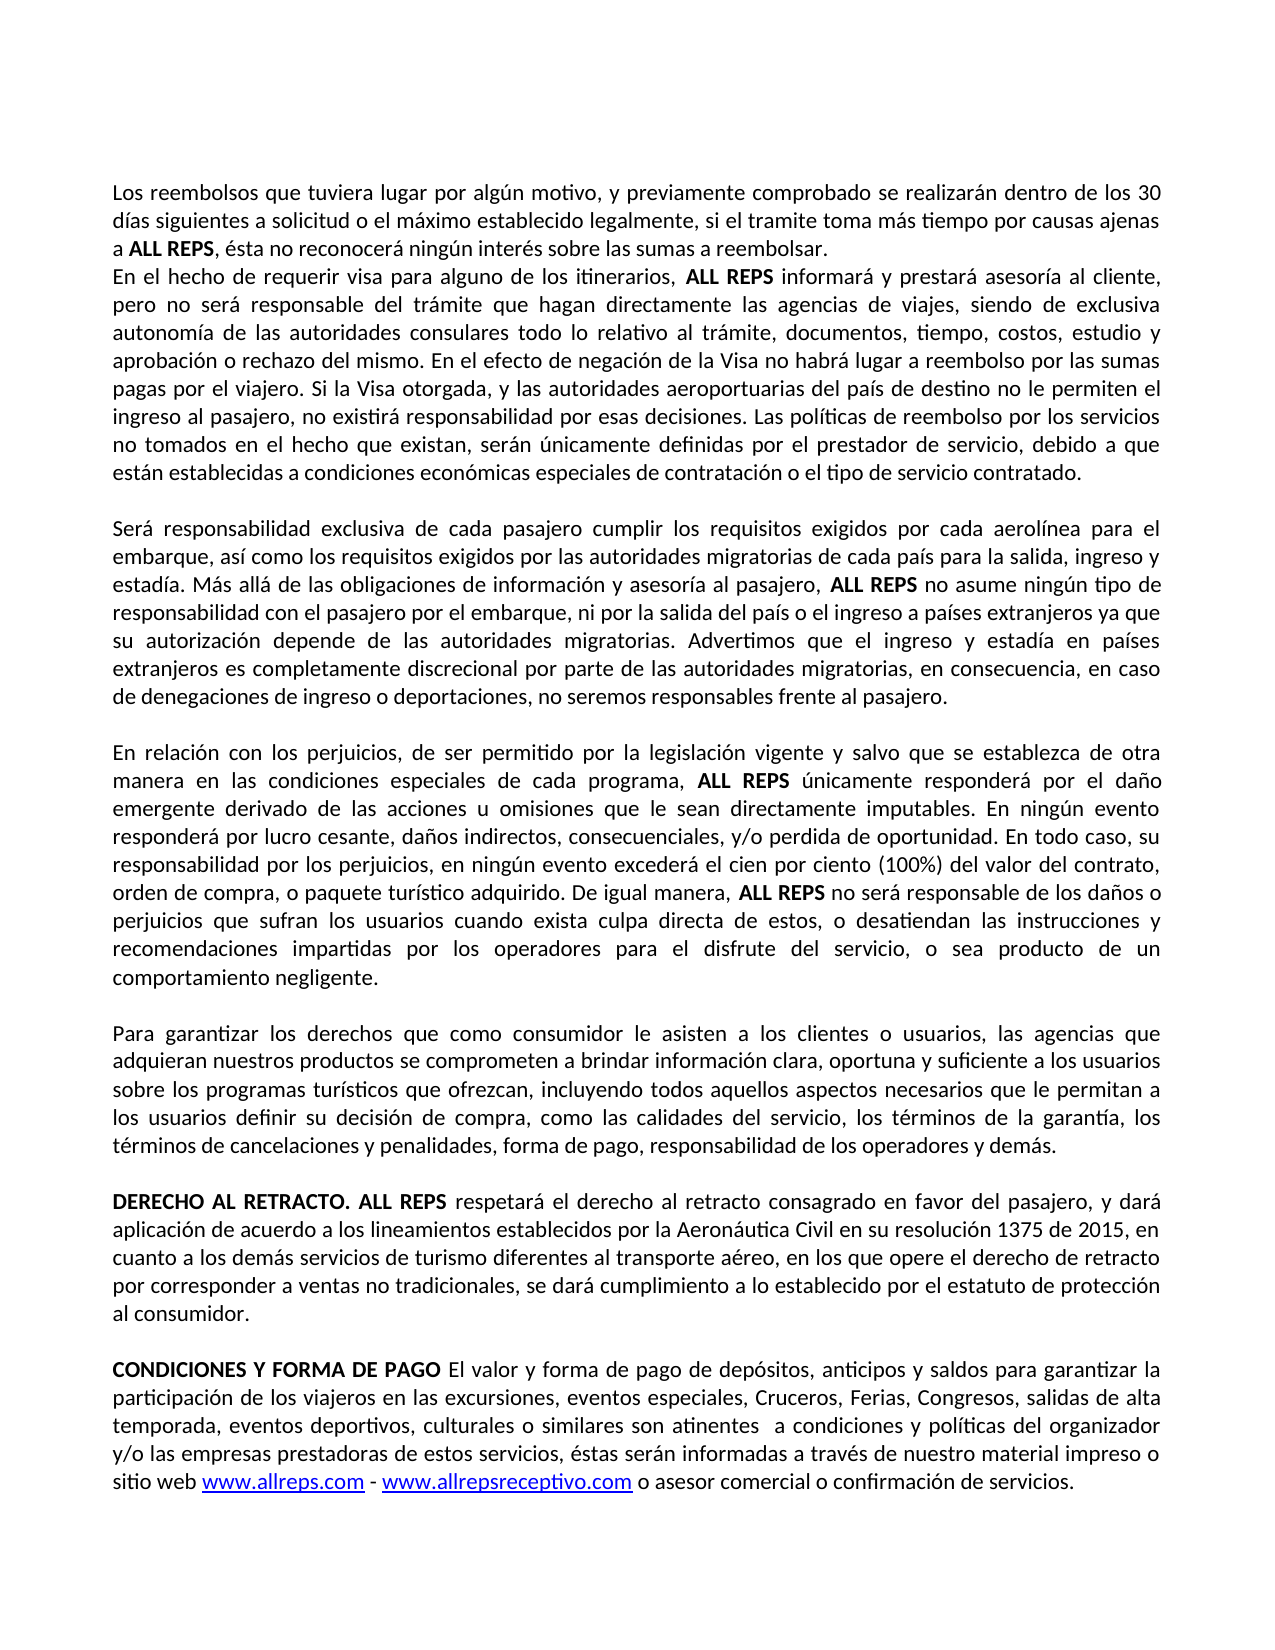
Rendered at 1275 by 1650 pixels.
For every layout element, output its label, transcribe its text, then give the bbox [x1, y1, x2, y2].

text CONDICIONES Y FORMA DE PAGO El valor y forma de pago de depósitos, anticipos y saldos para garantizar la participación de los viajeros en las excursiones, eventos especiales, Cruceros, Ferias, Congresos, salidas de alta temporada, eventos deportivos, culturales o similares son atinentes a condiciones y políticas del organizador y/o las empresas prestadoras de estos servicios, éstas serán informadas a través de nuestro material impreso o sitio web www.allreps.com - www.allrepsreceptivo.com o asesor comercial o confirmación de servicios. [112, 1355, 1162, 1495]
text Los reembolsos que tuviera lugar por algún motivo, y previamente comprobado se realizarán dentro de los 30 días siguientes a solicitud o el máximo establecido legalmente, si el tramite toma más tiempo por causas ajenas a ALL REPS, ésta no reconocerá ningún interés sobre las sumas a reembolsar. [112, 178, 1162, 262]
text DERECHO AL RETRACTO. ALL REPS respetará el derecho al retracto consagrado en favor del pasajero, y dará aplicación de acuerdo a los lineamientos establecidos por la Aeronáutica Civil en su resolución 1375 de 2015, en cuanto a los demás servicios de turismo diferentes al transporte aéreo, en los que opere el derecho de retracto por corresponder a ventas no tradicionales, se dará cumplimiento a lo establecido por el estatuto de protección al consumidor. [112, 1187, 1162, 1327]
text Para garantizar los derechos que como consumidor le asisten a los clientes o usuarios, las agencias que adquieran nuestros productos se comprometen a brindar información clara, oportuna y suficiente a los usuarios sobre los programas turísticos que ofrezcan, incluyendo todos aquellos aspectos necesarios que le permitan a los usuarios definir su decisión de compra, como las calidades del servicio, los términos de la garantía, los términos de cancelaciones y penalidades, forma de pago, responsabilidad de los operadores y demás. [112, 1019, 1162, 1159]
text En el hecho de requerir visa para alguno de los itinerarios, ALL REPS informará y prestará asesoría al cliente, pero no será responsable del trámite que hagan directamente las agencias de viajes, siendo de exclusiva autonomía de las autoridades consulares todo lo relativo al trámite, documentos, tiempo, costos, estudio y aprobación o rechazo del mismo. En el efecto de negación de la Visa no habrá lugar a reembolso por las sumas pagas por el viajero. Si la Visa otorgada, y las autoridades aeroportuarias del país de destino no le permiten el ingreso al pasajero, no existirá responsabilidad por esas decisiones. Las políticas de reembolso por los servicios no tomados en el hecho que existan, serán únicamente definidas por el prestador de servicio, debido a que están establecidas a condiciones económicas especiales de contratación o el tipo de servicio contratado. [112, 262, 1162, 486]
text En relación con los perjuicios, de ser permitido por la legislación vigente y salvo que se establezca de otra manera en las condiciones especiales de cada programa, ALL REPS únicamente responderá por el daño emergente derivado de las acciones u omisiones que le sean directamente imputables. En ningún evento responderá por lucro cesante, daños indirectos, consecuenciales, y/o perdida de oportunidad. En todo caso, su responsabilidad por los perjuicios, en ningún evento excederá el cien por ciento (100%) del valor del contrato, orden de compra, o paquete turístico adquirido. De igual manera, ALL REPS no será responsable de los daños o perjuicios que sufran los usuarios cuando exista culpa directa de estos, o desatiendan las instrucciones y recomendaciones impartidas por los operadores para el disfrute del servicio, o sea producto de un comportamiento negligente. [112, 738, 1162, 991]
text Será responsabilidad exclusiva de cada pasajero cumplir los requisitos exigidos por cada aerolínea para el embarque, así como los requisitos exigidos por las autoridades migratorias de cada país para la salida, ingreso y estadía. Más allá de las obligaciones de información y asesoría al pasajero, ALL REPS no asume ningún tipo de responsabilidad con el pasajero por el embarque, ni por la salida del país o el ingreso a países extranjeros ya que su autorización depende de las autoridades migratorias. Advertimos que el ingreso y estadía en países extranjeros es completamente discrecional por parte de las autoridades migratorias, en consecuencia, en caso de denegaciones de ingreso o deportaciones, no seremos responsables frente al pasajero. [112, 514, 1162, 710]
